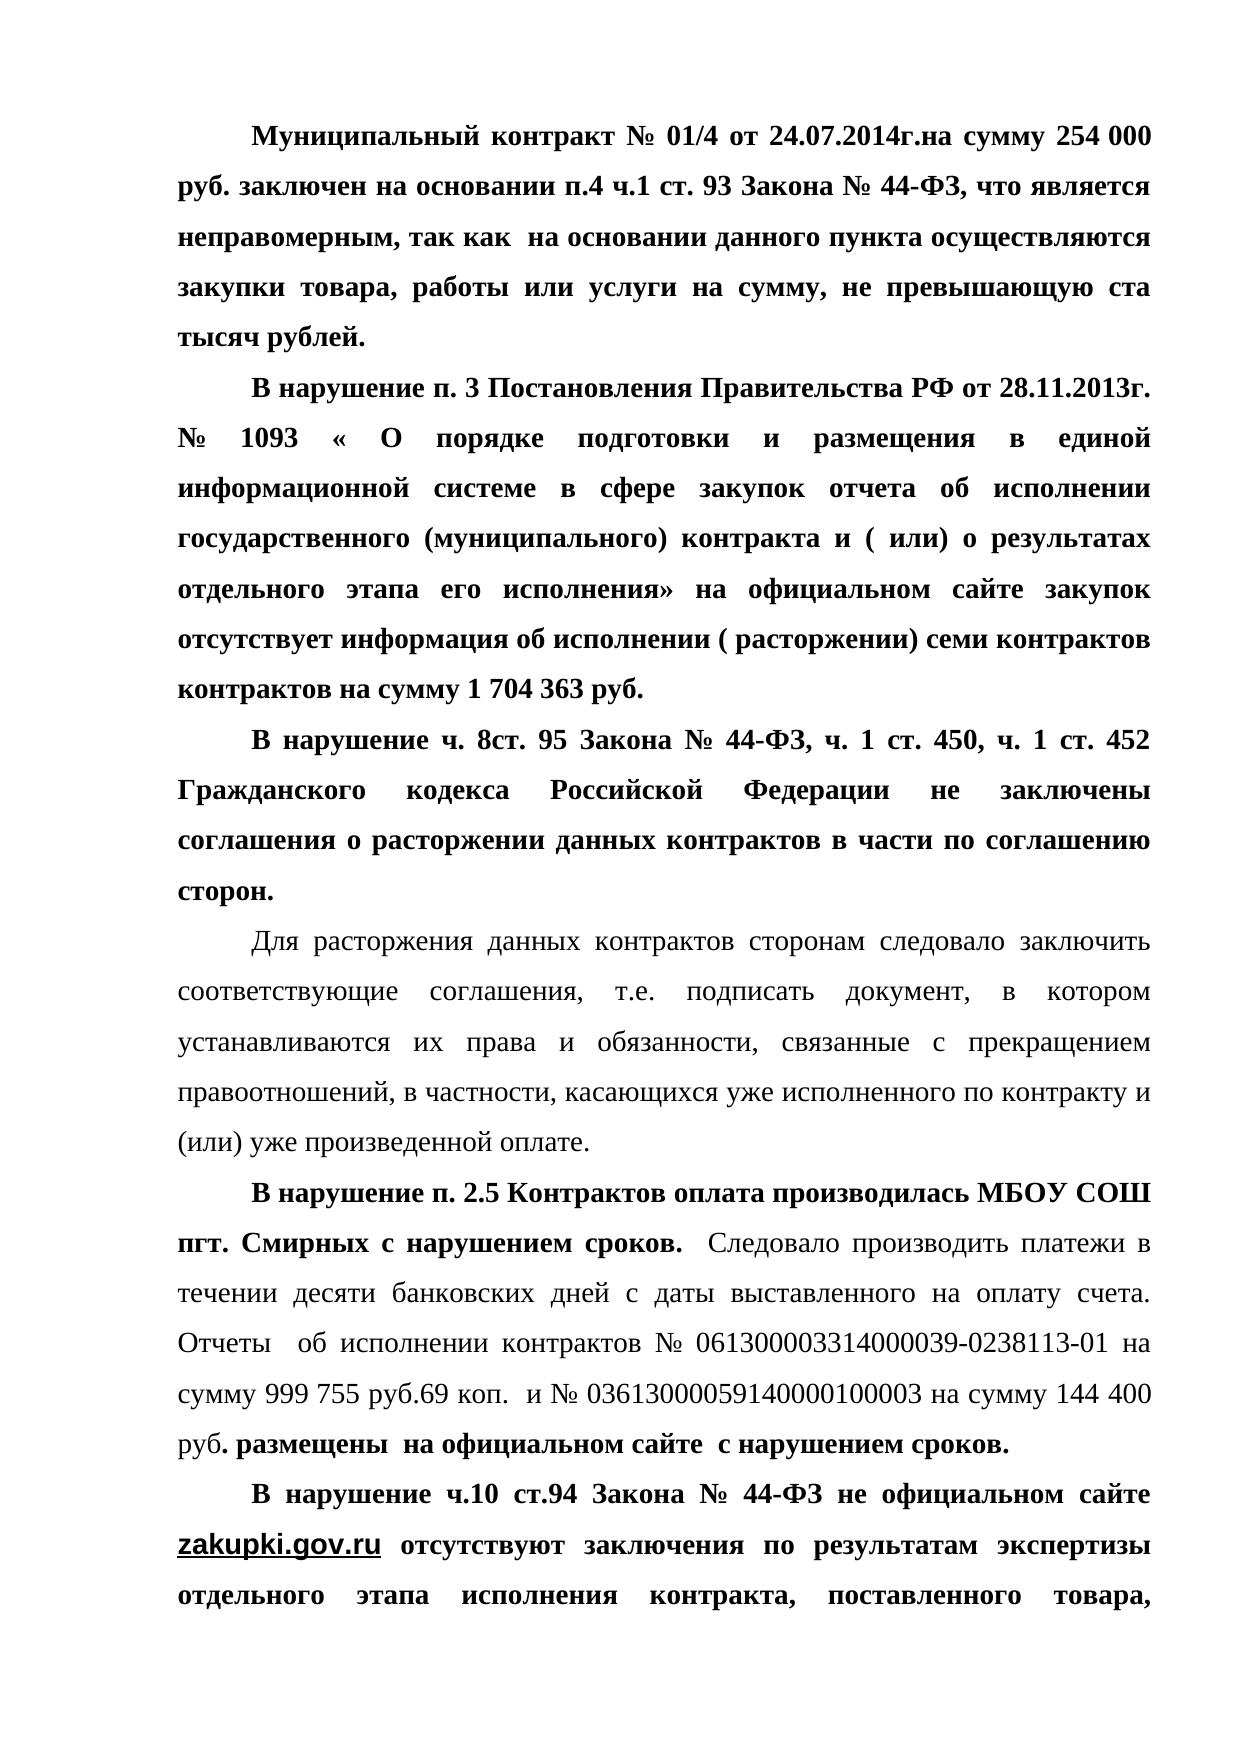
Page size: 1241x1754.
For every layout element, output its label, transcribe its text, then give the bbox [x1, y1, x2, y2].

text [177, 1477, 1152, 1611]
text Муниципальный контракт № 01/4 от 24.07.2014г.на сумму 254 000 руб. заключен на основании п.4 ч.1 ст. 93 Закона № 44-ФЗ, что является неправомерным, так как на основании данного пункта осуществляются закупки товара, работы или услуги на сумму, не превышающую ста тысяч рублей. [177, 118, 1152, 353]
text В нарушение п. 2.5 Контрактов оплата производилась МБОУ СОШ пгт. Смирных с нарушением сроков. Следовало производить платежи в течении десяти банковских дней с даты выставленного на оплату счета. Отчеты об исполнении контрактов № 061300003314000039-0238113-01 на сумму 999 755 руб.69 коп. и № 03613000059140000100003 на сумму 144 400 руб. размещены на официальном сайте с нарушением сроков. [177, 1175, 1152, 1460]
text Для расторжения данных контрактов сторонам следовало заключить соответствующие соглашения, т.е. подписать документ, в котором устанавливаются их права и обязанности, связанные с прекращением правоотношений, в частности, касающихся уже исполненного по контракту и (или) уже произведенной оплате. [177, 923, 1152, 1158]
text В нарушение ч. 8ст. 95 Закона № 44-ФЗ, ч. 1 ст. 450, ч. 1 ст. 452 Гражданского кодекса Российской Федерации не заключены соглашения о расторжении данных контрактов в части по соглашению сторон. [177, 722, 1152, 906]
text В нарушение п. 3 Постановления Правительства РФ от 28.11.2013г. № 1093 « О порядке подготовки и размещения в единой информационной системе в сфере закупок отчета об исполнении государственного (муниципального) контракта и ( или) о результатах отдельного этапа его исполнения» на официальном сайте закупок отсутствует информация об исполнении ( расторжении) семи контрактов контрактов на сумму 1 704 363 руб. [177, 370, 1152, 705]
